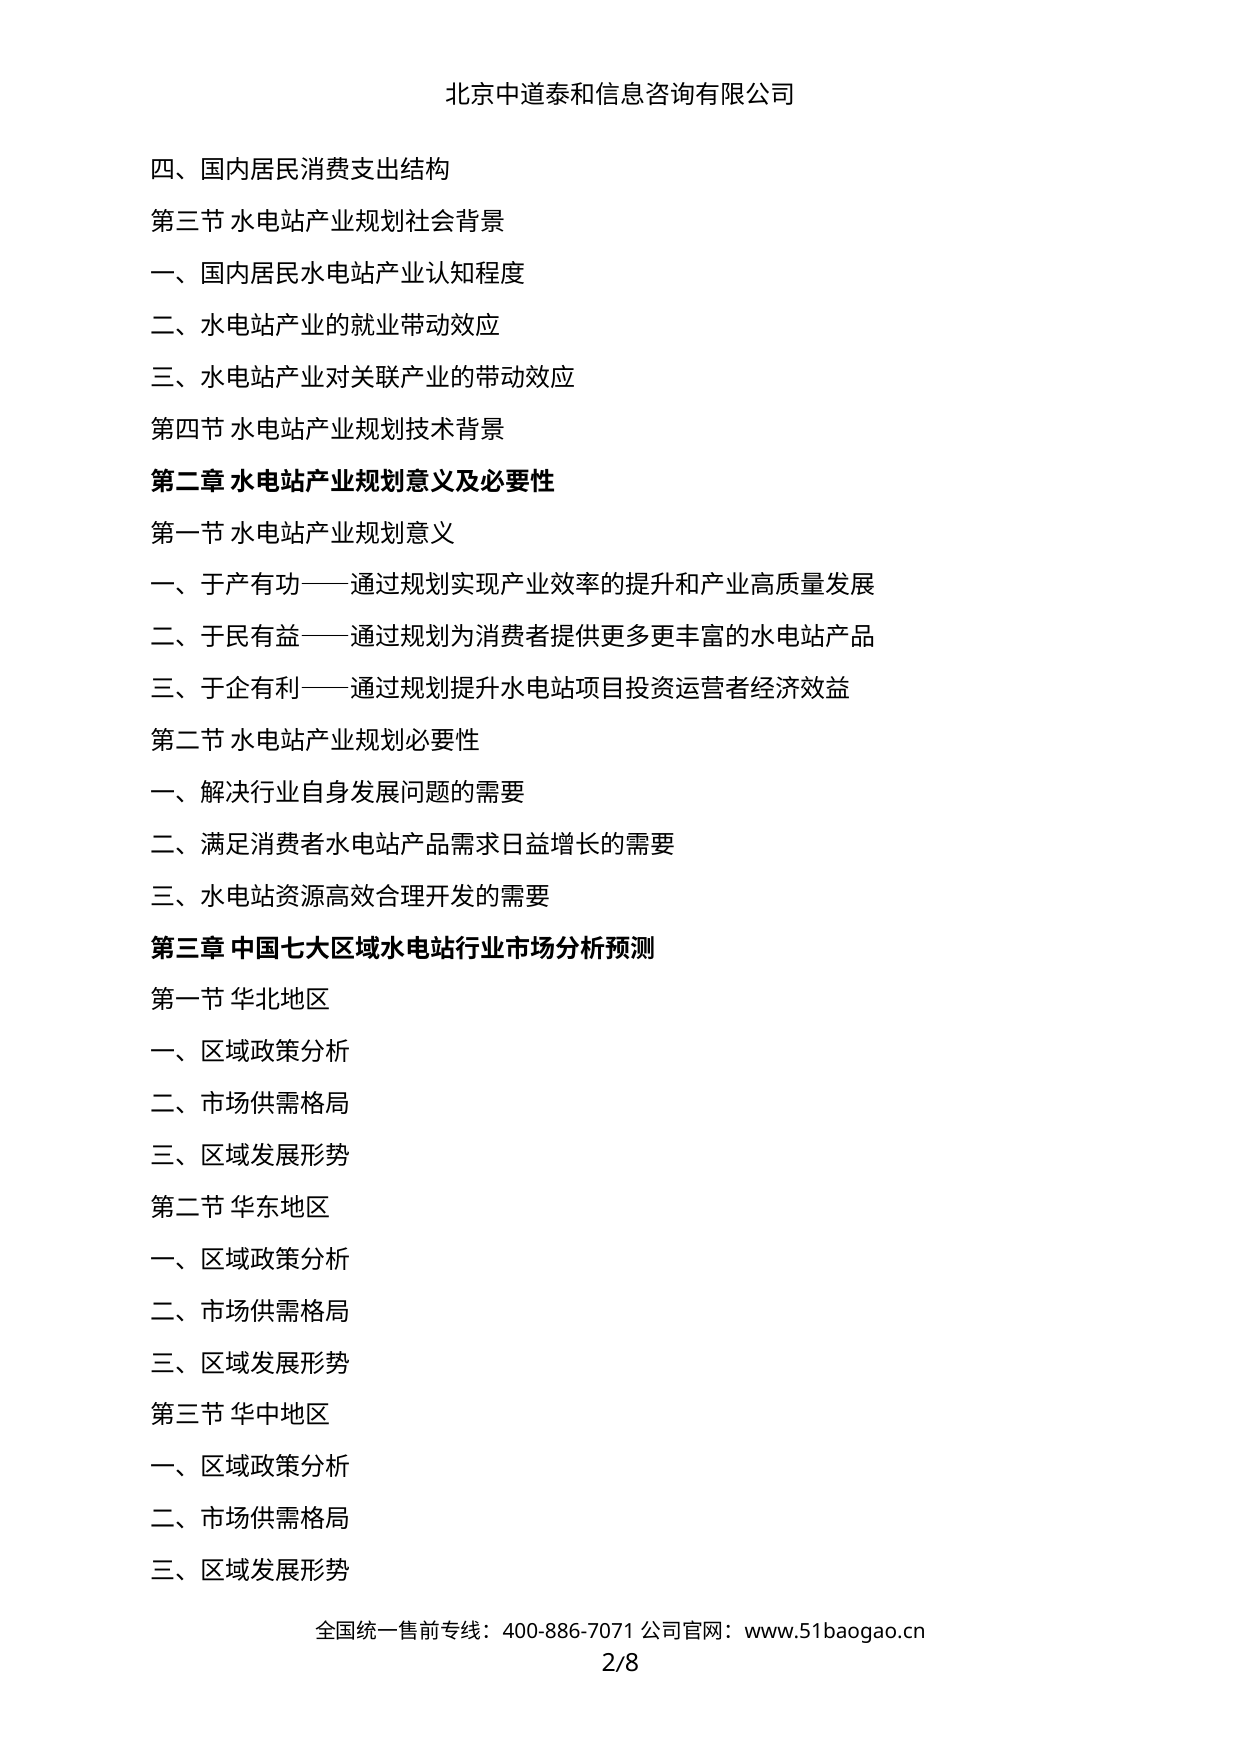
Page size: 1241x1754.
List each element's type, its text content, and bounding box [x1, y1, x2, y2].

text 第二章 水电站产业规划意义及必要性 [150, 461, 1090, 497]
text 第三节 水电站产业规划社会背景 [150, 202, 1090, 238]
text 一、于产有功——通过规划实现产业效率的提升和产业高质量发展 [150, 565, 1090, 601]
text 第二节 水电站产业规划必要性 [150, 721, 1090, 757]
text 一、区域政策分析 [150, 1239, 1090, 1276]
text 第二节 华东地区 [150, 1187, 1090, 1224]
text 二、满足消费者水电站产品需求日益增长的需要 [150, 824, 1090, 861]
text 二、于民有益——通过规划为消费者提供更多更丰富的水电站产品 [150, 617, 1090, 653]
text 第三章 中国七大区域水电站行业市场分析预测 [150, 928, 1090, 964]
text 三、水电站资源高效合理开发的需要 [150, 876, 1090, 912]
text 一、解决行业自身发展问题的需要 [150, 772, 1090, 809]
text 一、区域政策分析 [150, 1447, 1090, 1483]
text 三、区域发展形势 [150, 1343, 1090, 1379]
text 一、区域政策分析 [150, 1032, 1090, 1068]
text 二、水电站产业的就业带动效应 [150, 306, 1090, 342]
text 第一节 水电站产业规划意义 [150, 513, 1090, 549]
text 第四节 水电站产业规划技术背景 [150, 409, 1090, 446]
text 二、市场供需格局 [150, 1291, 1090, 1327]
text 第三节 华中地区 [150, 1395, 1090, 1431]
text 二、市场供需格局 [150, 1499, 1090, 1535]
text 二、市场供需格局 [150, 1084, 1090, 1120]
text 三、区域发展形势 [150, 1551, 1090, 1587]
text 第一节 华北地区 [150, 980, 1090, 1016]
text 三、水电站产业对关联产业的带动效应 [150, 357, 1090, 394]
text 一、国内居民水电站产业认知程度 [150, 254, 1090, 290]
text 四、国内居民消费支出结构 [150, 150, 1090, 186]
text 三、区域发展形势 [150, 1136, 1090, 1172]
text 三、于企有利——通过规划提升水电站项目投资运营者经济效益 [150, 669, 1090, 705]
